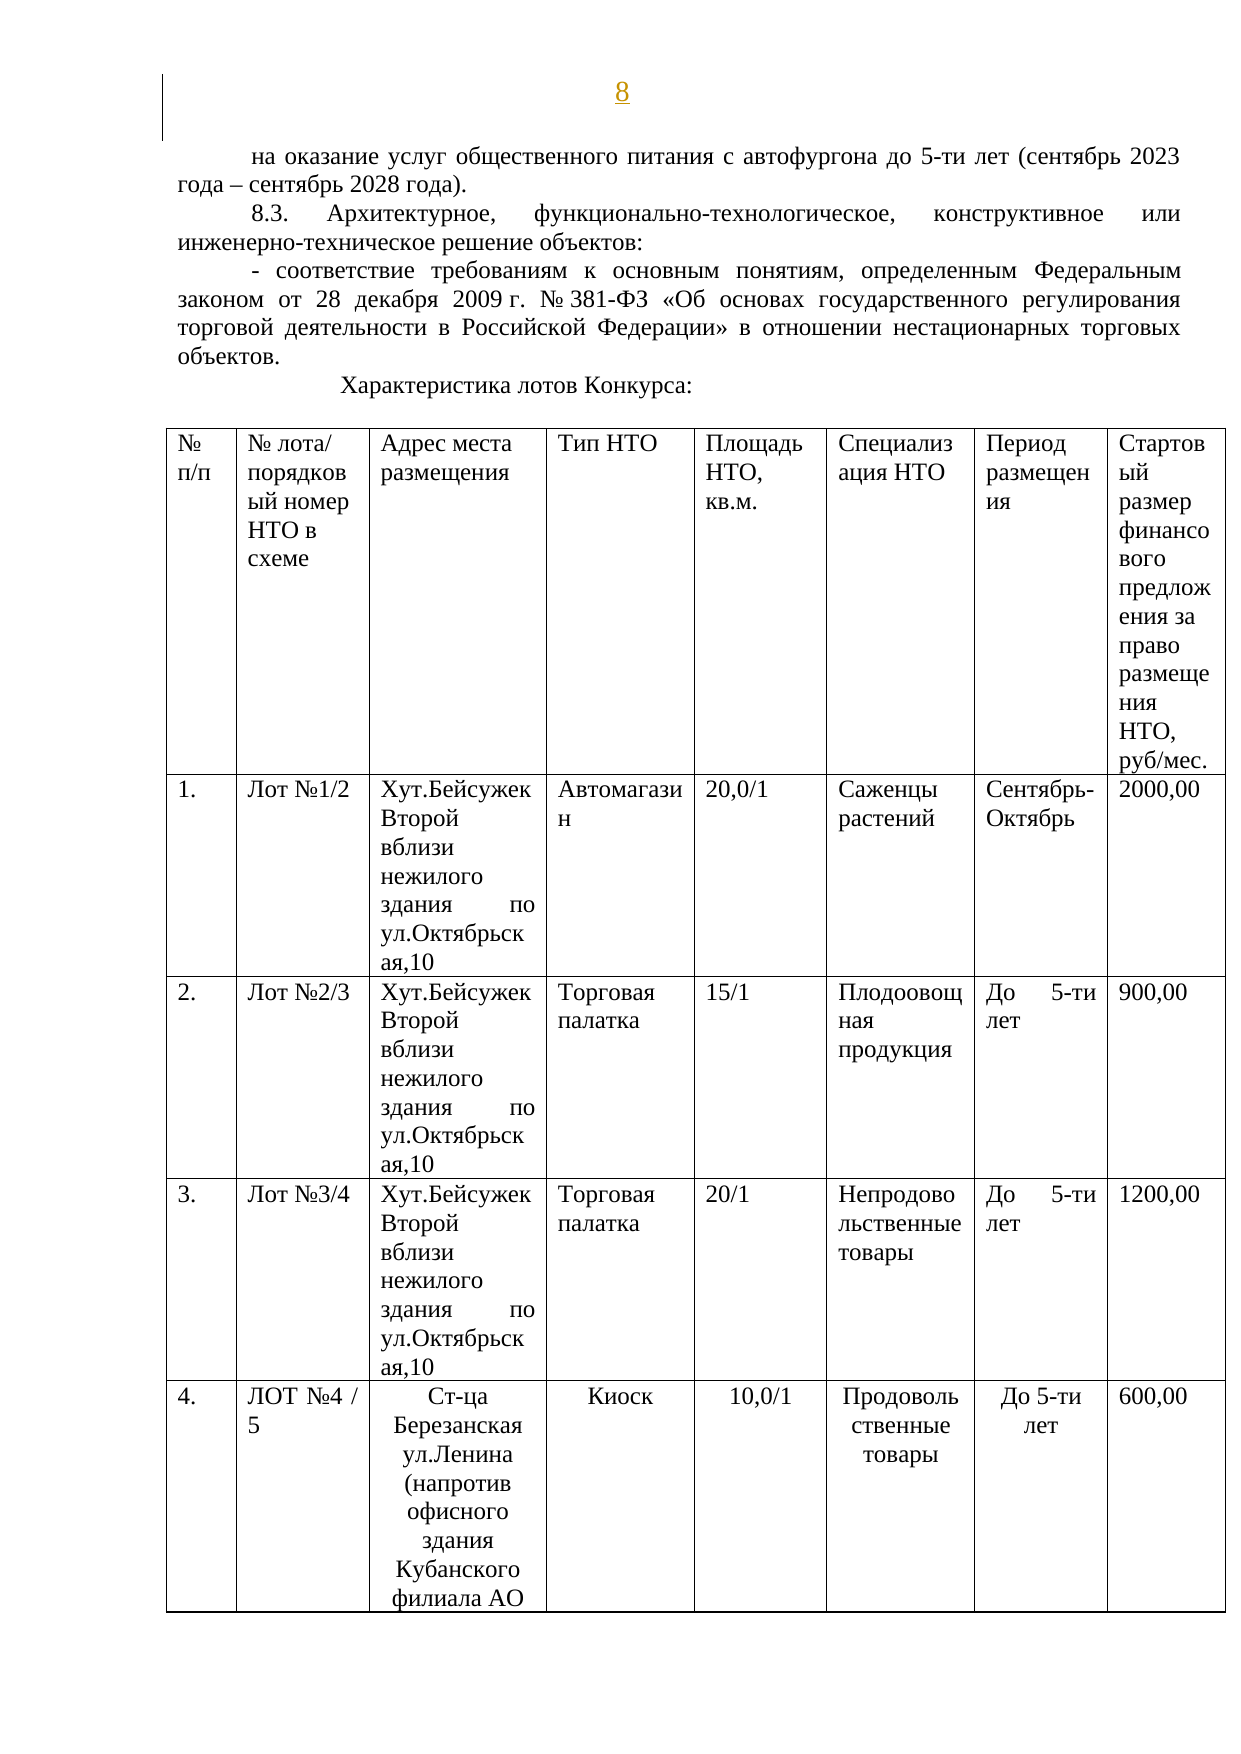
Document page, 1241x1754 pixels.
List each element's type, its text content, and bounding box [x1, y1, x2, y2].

table_header Специализация НТО [827, 429, 974, 773]
text - соответствие требованиям к основным понятиям, определенным Федеральным законом от 28 декабря 2009 г. № 381-ФЗ «Об основах государственного регулирования торговой деятельности в Российской Федерации» в отношении нестационарных торговых объектов. [177, 256, 1181, 370]
table_cell Хут.Бейсужек Второй вблизи нежилого здания по ул.Октябрьская,10 [370, 977, 546, 1178]
text 8.3. Архитектурное, функционально-технологическое, конструктивное или инженерно-техническое решение объектов: [177, 198, 1181, 256]
table_cell Лот №2/3 [237, 977, 369, 1178]
table_cell Непродовольственные товары [827, 1179, 974, 1380]
table_header № лота/ порядковый номер НТО в схеме [237, 429, 369, 773]
text Характеристика лотов Конкурса: [177, 370, 1181, 399]
table_cell Торговая палатка [547, 977, 694, 1178]
table_cell Лот №1/2 [237, 775, 369, 976]
table_cell Киоск [547, 1381, 694, 1611]
table_cell 1200,00 [1108, 1179, 1225, 1380]
table_cell Хут.Бейсужек Второй вблизи нежилого здания по ул.Октябрьская,10 [370, 1179, 546, 1380]
table_cell Хут.Бейсужек Второй вблизи нежилого здания по ул.Октябрьская,10 [370, 775, 546, 976]
table_cell Плодоовощная продукция [827, 977, 974, 1178]
table_cell До 5-ти лет [975, 977, 1107, 1178]
table_header Тип НТО [547, 429, 694, 773]
table_cell Автомагазин [547, 775, 694, 976]
table_cell 1. [167, 775, 236, 976]
table_header № п/п [167, 429, 236, 773]
table_cell 2000,00 [1108, 775, 1225, 976]
table_cell Саженцы растений [827, 775, 974, 976]
table_cell 900,00 [1108, 977, 1225, 1178]
table_cell 3. [167, 1179, 236, 1380]
table_cell 4. [167, 1381, 236, 1611]
table_cell Лот №3/4 [237, 1179, 369, 1380]
table_cell До 5-ти лет [975, 1179, 1107, 1380]
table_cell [370, 1381, 546, 1611]
table_cell 20/1 [695, 1179, 826, 1380]
table_cell 15/1 [695, 977, 826, 1178]
table_cell До 5-ти лет [975, 1381, 1107, 1611]
table_header Стартовый размер финансового предложения за право размещения НТО, руб/мес. [1108, 429, 1225, 773]
table_cell Торговая палатка [547, 1179, 694, 1380]
table_cell ЛОТ №4 / 5 [237, 1381, 369, 1611]
table_cell 600,00 [1108, 1381, 1225, 1611]
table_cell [827, 1381, 974, 1611]
table_cell 10,0/1 [695, 1381, 826, 1611]
table_header Адрес места размещения [370, 429, 546, 773]
table_cell Сентябрь-Октябрь [975, 775, 1107, 976]
text на оказание услуг общественного питания с автофургона до 5-ти лет (сентябрь 2023 года – сентябрь 2028 года). [177, 141, 1181, 198]
table_cell 2. [167, 977, 236, 1178]
table_cell 20,0/1 [695, 775, 826, 976]
table_header Период размещения [975, 429, 1107, 773]
table_header Площадь НТО, кв.м. [695, 429, 826, 773]
